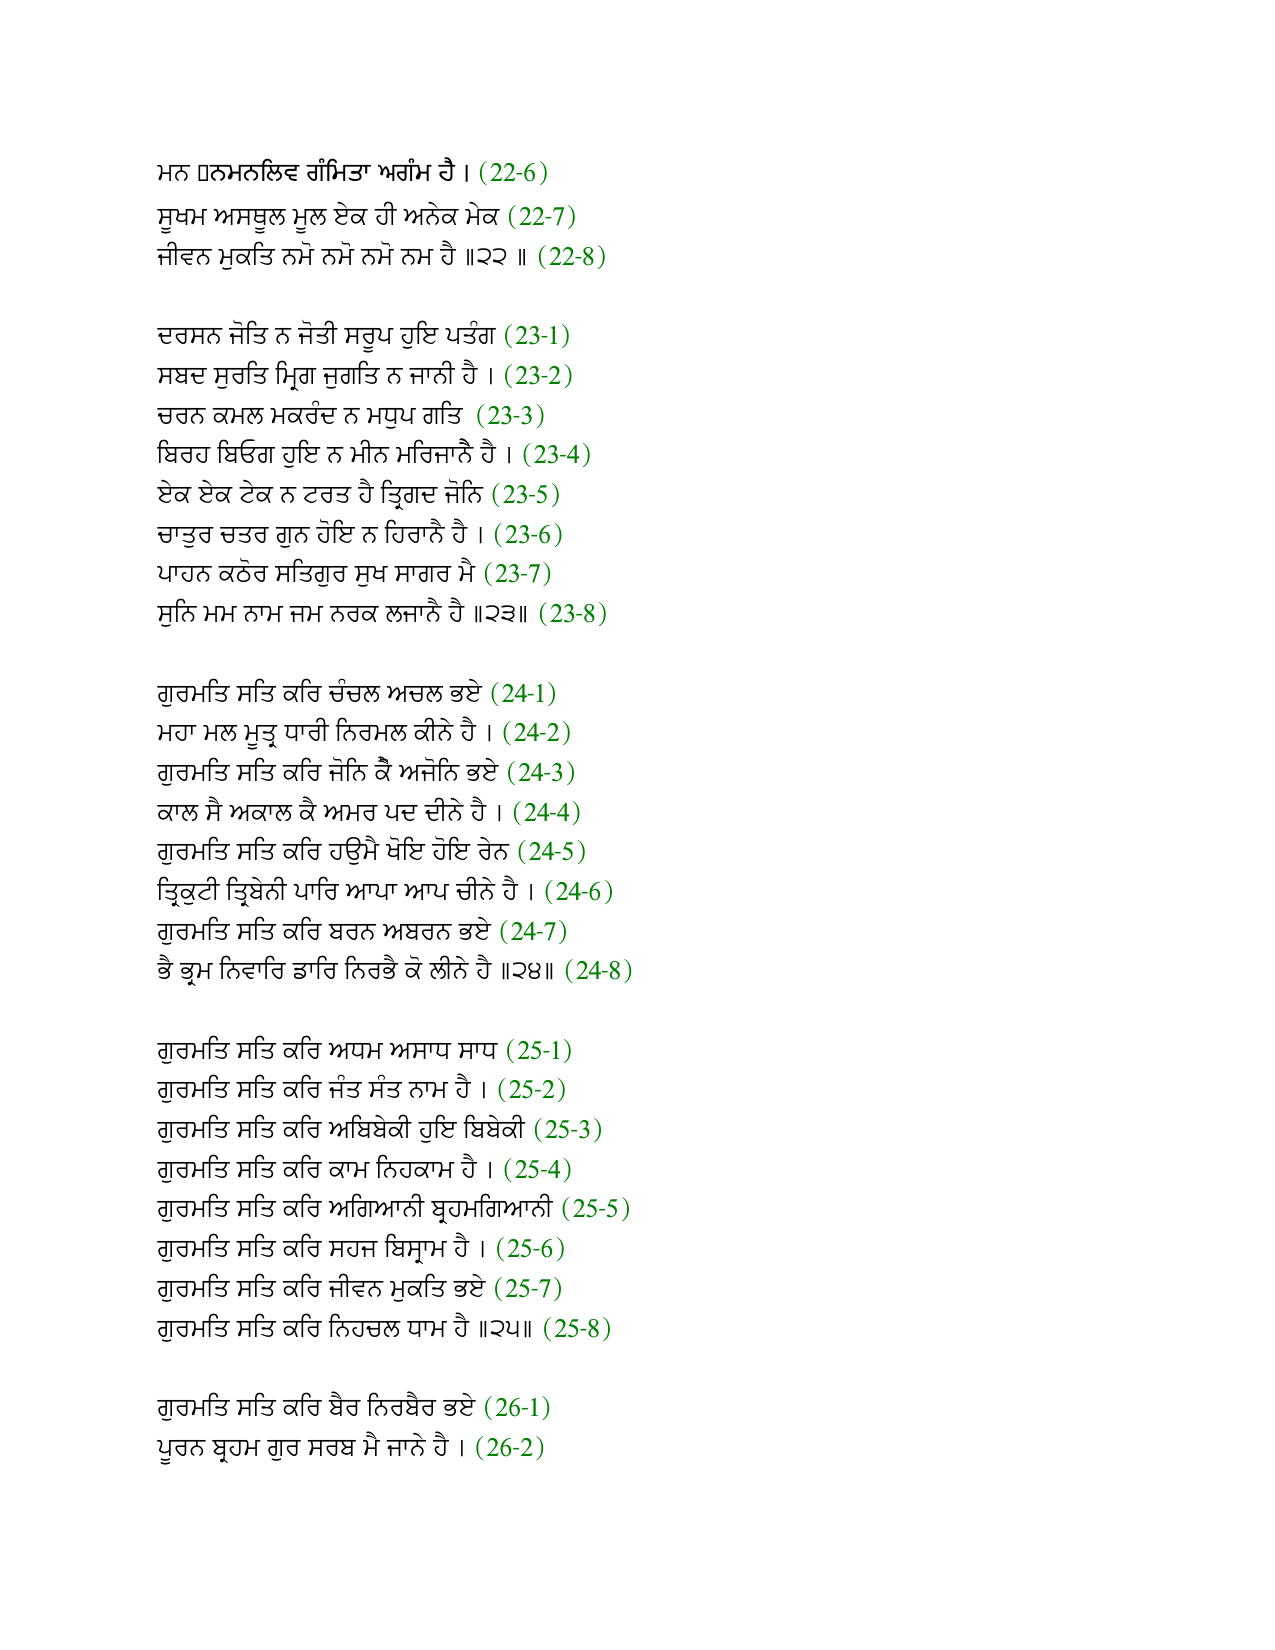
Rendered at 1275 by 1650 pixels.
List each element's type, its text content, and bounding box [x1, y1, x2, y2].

text ਗੁਰਮਤਿ ਸਤਿ ਕਰਿ ਹਉਮੈ ਖੋਇ ਹੋਇ ਰੇਨ (24-5) [150, 833, 1125, 872]
text ਸੁਨਿ ਮਮ ਨਾਮ ਜਮ ਨਰਕ ਲਜਾਨੈ ਹੈ ॥੨੩॥ (23-8) [150, 594, 1125, 634]
text ਤ੍ਰਿਕੁਟੀ ਤ੍ਰਿਬੇਨੀ ਪਾਰਿ ਆਪਾ ਆਪ ਚੀਨੇ ਹੈ । (24-6) [150, 872, 1125, 912]
text ਗੁਰਮਤਿ ਸਤਿ ਕਰਿ ਜੀਵਨ ਮੁਕਤਿ ਭਏ (25-7) [150, 1269, 1125, 1309]
text ਸੂਖਮ ਅਸਥੂਲ ਮੂਲ ਏਕ ਹੀ ਅਨੇਕ ਮੇਕ (22-7) [150, 198, 1125, 237]
text ਪੂਰਨ ਬ੍ਰਹਮ ਗੁਰ ਸਰਬ ਮੈ ਜਾਨੇ ਹੈ । (26-2) [150, 1428, 1125, 1468]
text ਗੁਰਮਤਿ ਸਤਿ ਕਰਿ ਜੋਨਿ ਕੈੋ ਅਜੋਨਿ ਭਏ (24-3) [150, 753, 1125, 793]
text ਮਨ ਨਮਨਲਿਵ ਗੰਮਿਤਾ ਅਗੰਮ ਹੈ । (22-6) [150, 150, 1125, 198]
text ਕਾਲ ਸੈ ਅਕਾਲ ਕੈ ਅਮਰ ਪਦ ਦੀਨੇ ਹੈ । (24-4) [150, 793, 1125, 833]
text ਏਕ ਏਕ ਟੇਕ ਨ ਟਰਤ ਹੈ ਤ੍ਰਿਗਦ ਜੋਨਿ (23-5) [150, 475, 1125, 515]
text ਗੁਰਮਤਿ ਸਤਿ ਕਰਿ ਸਹਜ ਬਿਸ੍ਰਾਮ ਹੈ । (25-6) [150, 1229, 1125, 1269]
text ਗੁਰਮਤਿ ਸਤਿ ਕਰਿ ਬੈਰ ਨਿਰਬੈਰ ਭਏ (26-1) [150, 1388, 1125, 1428]
text ਗੁਰਮਤਿ ਸਤਿ ਕਰਿ ਨਿਹਚਲ ਧਾਮ ਹੈ ॥੨੫॥ (25-8) [150, 1309, 1125, 1348]
text ਗੁਰਮਤਿ ਸਤਿ ਕਰਿ ਅਧਮ ਅਸਾਧ ਸਾਧ (25-1) [150, 1031, 1125, 1071]
text ਪਾਹਨ ਕਠੋਰ ਸਤਿਗੁਰ ਸੁਖ ਸਾਗਰ ਮੈ (23-7) [150, 555, 1125, 594]
text ਦਰਸਨ ਜੋਤਿ ਨ ਜੋਤੀ ਸਰੂਪ ਹੁਇ ਪਤੰਗ (23-1) [150, 317, 1125, 356]
text ਗੁਰਮਤਿ ਸਤਿ ਕਰਿ ਜੰਤ ਸੰਤ ਨਾਮ ਹੈ । (25-2) [150, 1071, 1125, 1110]
text ਗੁਰਮਤਿ ਸਤਿ ਕਰਿ ਬਰਨ ਅਬਰਨ ਭਏ (24-7) [150, 912, 1125, 952]
text ਗੁਰਮਤਿ ਸਤਿ ਕਰਿ ਅਗਿਆਨੀ ਬ੍ਰਹਮਗਿਆਨੀ (25-5) [150, 1190, 1125, 1229]
text ਚਰਨ ਕਮਲ ਮਕਰੰਦ ਨ ਮਧੁਪ ਗਤਿ (23-3) [150, 396, 1125, 436]
text ਗੁਰਮਤਿ ਸਤਿ ਕਰਿ ਚੰਚਲ ਅਚਲ ਭਏ (24-1) [150, 674, 1125, 713]
text ਮਹਾ ਮਲ ਮੂਤ੍ਰ ਧਾਰੀ ਨਿਰਮਲ ਕੀਨੇ ਹੈ । (24-2) [150, 713, 1125, 753]
text ਗੁਰਮਤਿ ਸਤਿ ਕਰਿ ਕਾਮ ਨਿਹਕਾਮ ਹੈ । (25-4) [150, 1150, 1125, 1190]
text ਸਬਦ ਸੁਰਤਿ ਮ੍ਰਿਗ ਜੁਗਤਿ ਨ ਜਾਨੀ ਹੈ । (23-2) [150, 356, 1125, 396]
text ਭੈ ਭ੍ਰਮ ਨਿਵਾਰਿ ਡਾਰਿ ਨਿਰਭੈ ਕੋ ਲੀਨੇ ਹੈ ॥੨੪॥ (24-8) [150, 952, 1125, 991]
text ਗੁਰਮਤਿ ਸਤਿ ਕਰਿ ਅਬਿਬੇਕੀ ਹੁਇ ਬਿਬੇਕੀ (25-3) [150, 1110, 1125, 1150]
text ਬਿਰਹ ਬਿਓਗ ਹੁਇ ਨ ਮੀਨ ਮਰਿਜਾਨੈੈ ਹੈ । (23-4) [150, 436, 1125, 475]
text ਜੀਵਨ ਮੁਕਤਿ ਨਮੋ ਨਮੋ ਨਮੋ ਨਮ ਹੈ ॥੨੨ ॥ (22-8) [150, 237, 1125, 277]
text ਚਾਤੁਰ ਚਤਰ ਗੁਨ ਹੋਇ ਨ ਹਿਰਾਨੈ ਹੈ । (23-6) [150, 515, 1125, 555]
